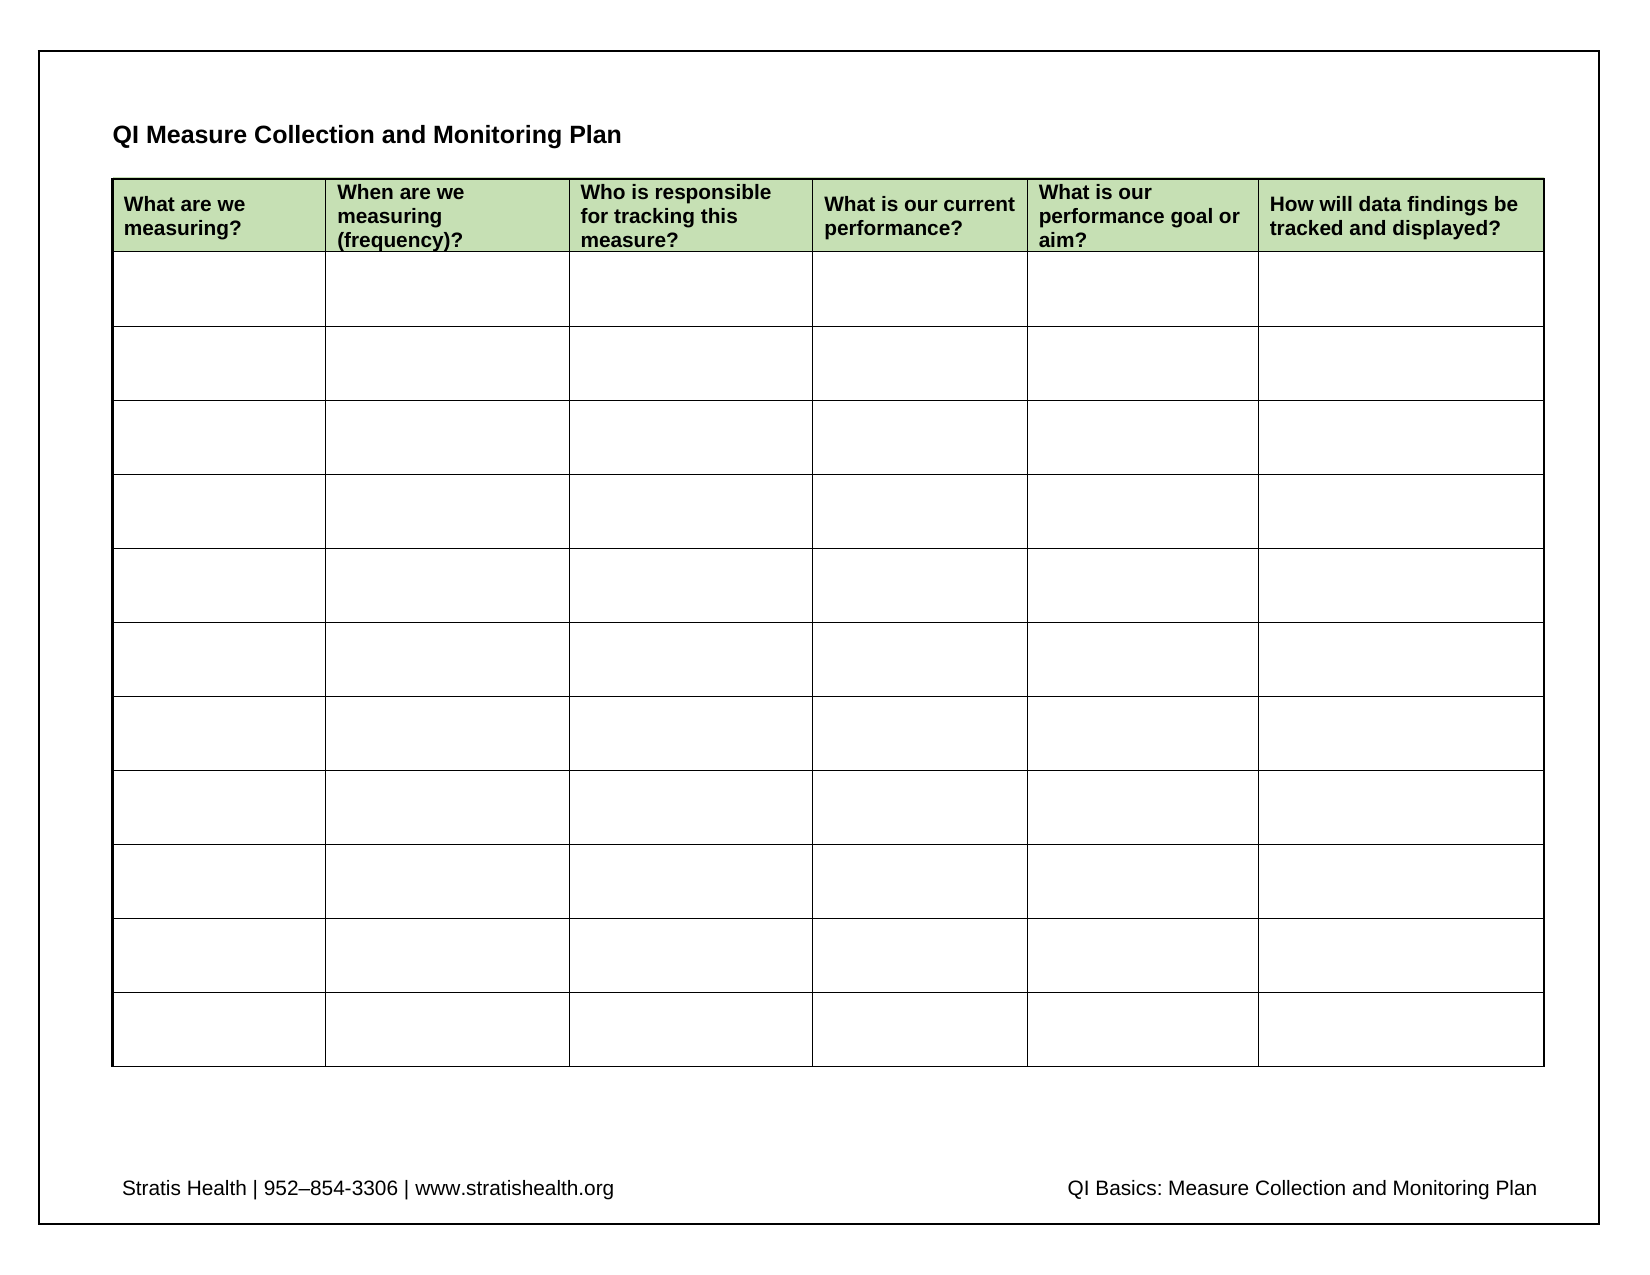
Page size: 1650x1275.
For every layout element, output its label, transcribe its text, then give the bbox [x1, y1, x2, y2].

table_cell [1028, 623, 1258, 696]
table_cell [114, 845, 325, 918]
table_cell [326, 845, 569, 918]
table_header What are we measuring? [114, 180, 325, 251]
table_header What is our performance goal or aim? [1028, 180, 1258, 251]
table_cell [570, 697, 812, 770]
table_cell [813, 697, 1027, 770]
table_cell [1028, 993, 1258, 1066]
table_cell [570, 771, 812, 844]
table_cell [326, 327, 569, 399]
table_header Who is responsible for tracking this measure? [570, 180, 812, 251]
table_cell [326, 919, 569, 992]
table_header What is our current performance? [813, 180, 1027, 251]
table_cell [1259, 252, 1543, 326]
table_cell [1259, 549, 1543, 622]
table_cell [114, 327, 325, 399]
table_cell [1259, 327, 1543, 399]
table_cell [114, 401, 325, 474]
table_cell [326, 475, 569, 548]
table_cell [570, 919, 812, 992]
table_cell [570, 845, 812, 918]
table_cell [813, 919, 1027, 992]
table_header When are we measuring (frequency)? [326, 180, 569, 251]
table_cell [813, 252, 1027, 326]
table_cell [570, 623, 812, 696]
table_cell [114, 549, 325, 622]
table_cell [1259, 993, 1543, 1066]
table_cell [1259, 623, 1543, 696]
table_cell [570, 549, 812, 622]
table_cell [1259, 697, 1543, 770]
table_cell [1028, 845, 1258, 918]
table_cell [813, 549, 1027, 622]
table_cell [813, 845, 1027, 918]
table_cell [326, 401, 569, 474]
table_cell [114, 475, 325, 548]
table_cell [1259, 475, 1543, 548]
table_cell [326, 771, 569, 844]
text QI Measure Collection and Monitoring Plan [112, 120, 1537, 149]
table_cell [1259, 845, 1543, 918]
table_cell [570, 327, 812, 399]
table_cell [813, 771, 1027, 844]
table_cell [114, 919, 325, 992]
table_cell [326, 549, 569, 622]
table_cell [114, 993, 325, 1066]
table_cell [1028, 919, 1258, 992]
table_cell [326, 623, 569, 696]
table_cell [326, 252, 569, 326]
table_cell [326, 993, 569, 1066]
table_cell [570, 993, 812, 1066]
table_cell [326, 697, 569, 770]
table_cell [1028, 401, 1258, 474]
table_header How will data findings be tracked and displayed? [1259, 180, 1543, 251]
table_cell [114, 771, 325, 844]
table_cell [813, 401, 1027, 474]
table_cell [1028, 327, 1258, 399]
table_cell [1028, 771, 1258, 844]
table_cell [1028, 697, 1258, 770]
table_cell [1028, 475, 1258, 548]
table_cell [813, 475, 1027, 548]
table_cell [813, 993, 1027, 1066]
table_cell [1259, 401, 1543, 474]
table_cell [570, 252, 812, 326]
table_cell [1259, 919, 1543, 992]
table_cell [813, 327, 1027, 399]
table_cell [570, 475, 812, 548]
table_cell [114, 697, 325, 770]
table_cell [570, 401, 812, 474]
table_cell [1259, 771, 1543, 844]
table_cell [1028, 549, 1258, 622]
table_cell [114, 623, 325, 696]
table_cell [1028, 252, 1258, 326]
table_cell [813, 623, 1027, 696]
table_cell [114, 252, 325, 326]
